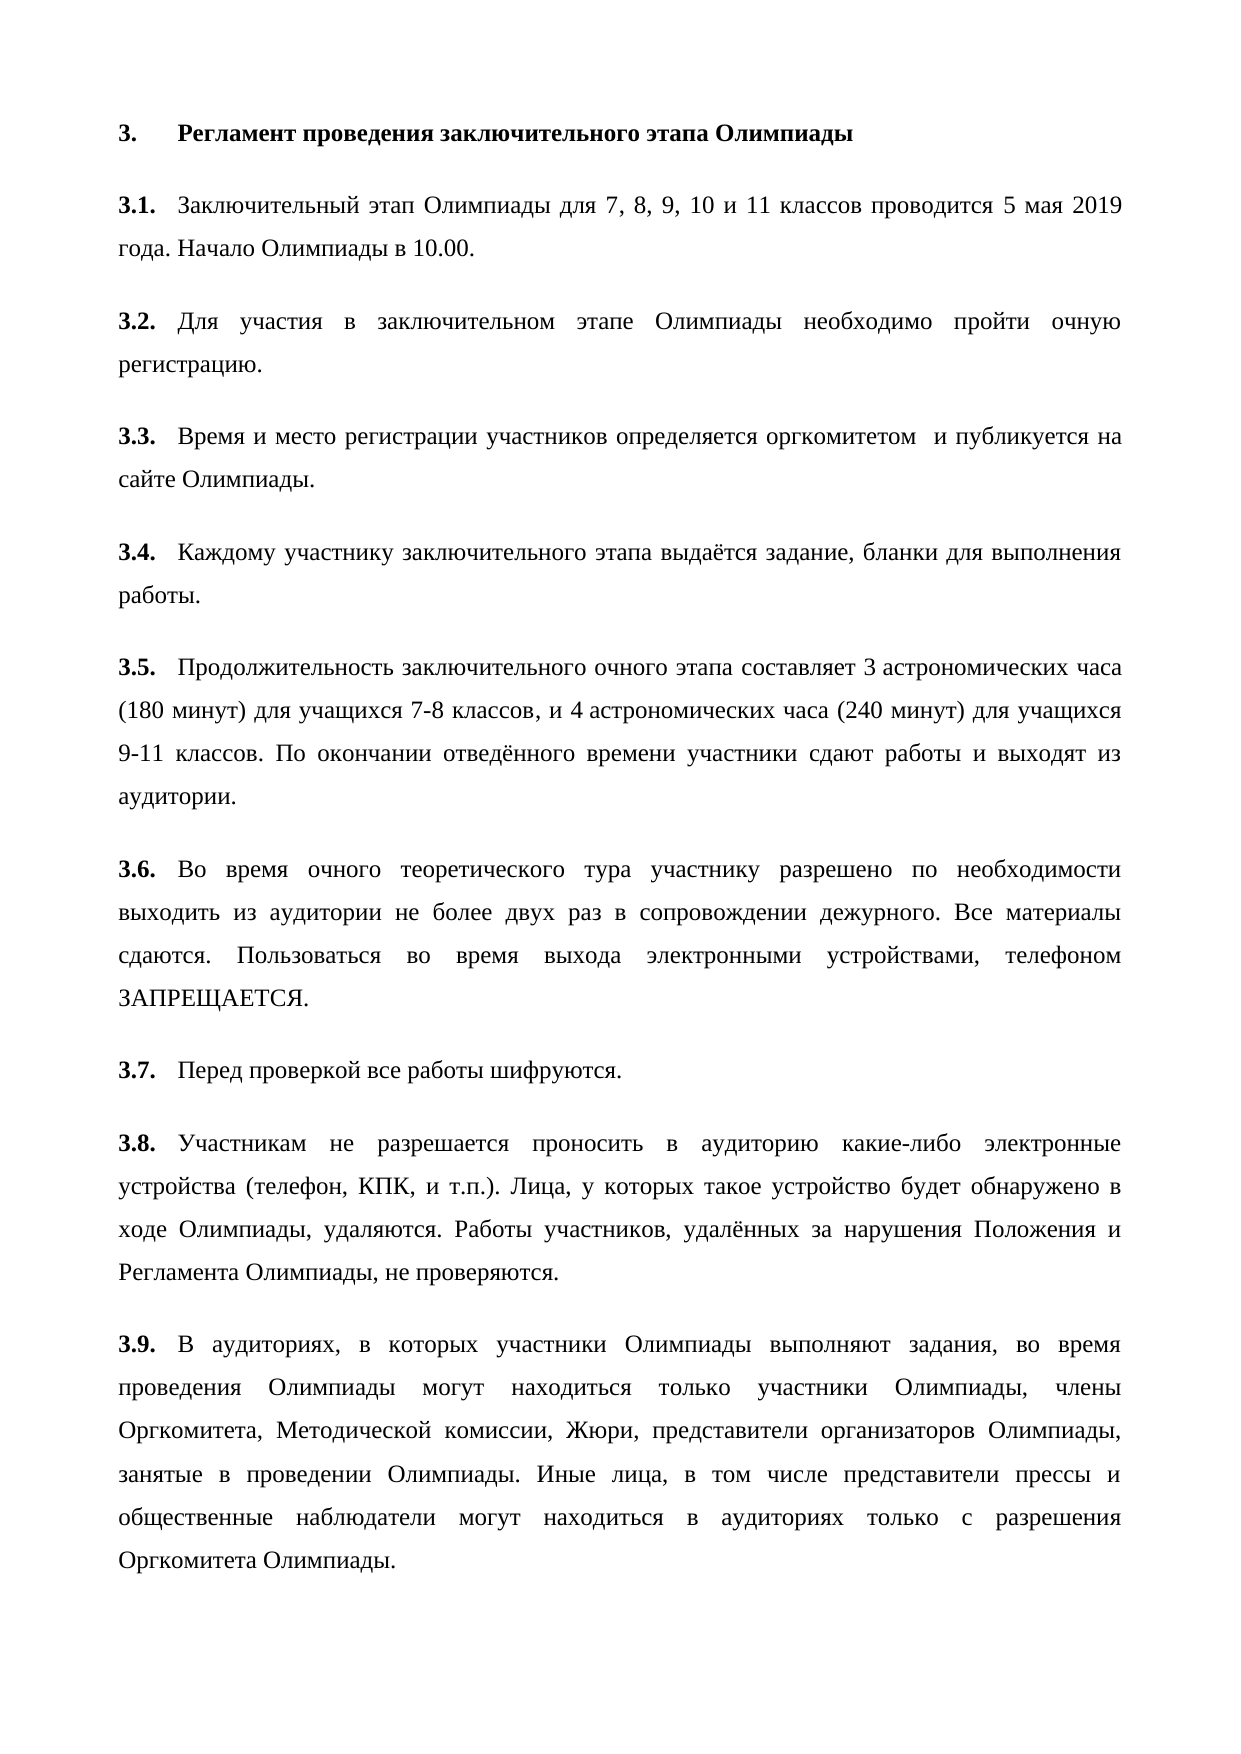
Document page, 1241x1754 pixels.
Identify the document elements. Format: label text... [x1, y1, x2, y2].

text 3.1. Заключительный этап Олимпиады для 7, 8, 9, 10 и 11 классов проводится 5 мая 2019 года. Начало Олимпиады в 10.00. [118, 190, 1122, 262]
text 3.4. Каждому участнику заключительного этапа выдаётся задание, бланки для выполнения работы. [118, 537, 1122, 608]
subtitle Регламент проведения заключительного этапа Олимпиады [118, 118, 1122, 147]
text 3.7. Перед проверкой все работы шифруются. [118, 1055, 1122, 1084]
text 3.3. Время и место регистрации участников определяется оргкомитетом и публикуется на сайте Олимпиады. [118, 421, 1122, 493]
text 3.6. Во время очного теоретического тура участнику разрешено по необходимости выходить из аудитории не более двух раз в сопровождении дежурного. Все материалы сдаются. Пользоваться во время выхода электронными устройствами, телефоном ЗАПРЕЩАЕТСЯ. [118, 854, 1122, 1012]
text 3.9. В аудиториях, в которых участники Олимпиады выполняют задания, во время проведения Олимпиады могут находиться только участники Олимпиады, члены Оргкомитета, Методической комиссии, Жюри, представители организаторов Олимпиады, занятые в проведении Олимпиады. Иные лица, в том числе представители прессы и общественные наблюдатели могут находиться в аудиториях только с разрешения Оргкомитета Олимпиады. [118, 1329, 1122, 1574]
text 3.5. Продолжительность заключительного очного этапа составляет 3 астрономических часа (180 минут) для учащихся 7-8 классов, и 4 астрономических часа (240 минут) для учащихся 9-11 классов. По окончании отведённого времени участники сдают работы и выходят из аудитории. [118, 652, 1122, 810]
text 3.2. Для участия в заключительном этапе Олимпиады необходимо пройти очную регистрацию. [118, 306, 1122, 378]
text 3.8. Участникам не разрешается проносить в аудиторию какие-либо электронные устройства (телефон, КПК, и т.п.). Лица, у которых такое устройство будет обнаружено в ходе Олимпиады, удаляются. Работы участников, удалённых за нарушения Положения и Регламента Олимпиады, не проверяются. [118, 1128, 1122, 1286]
